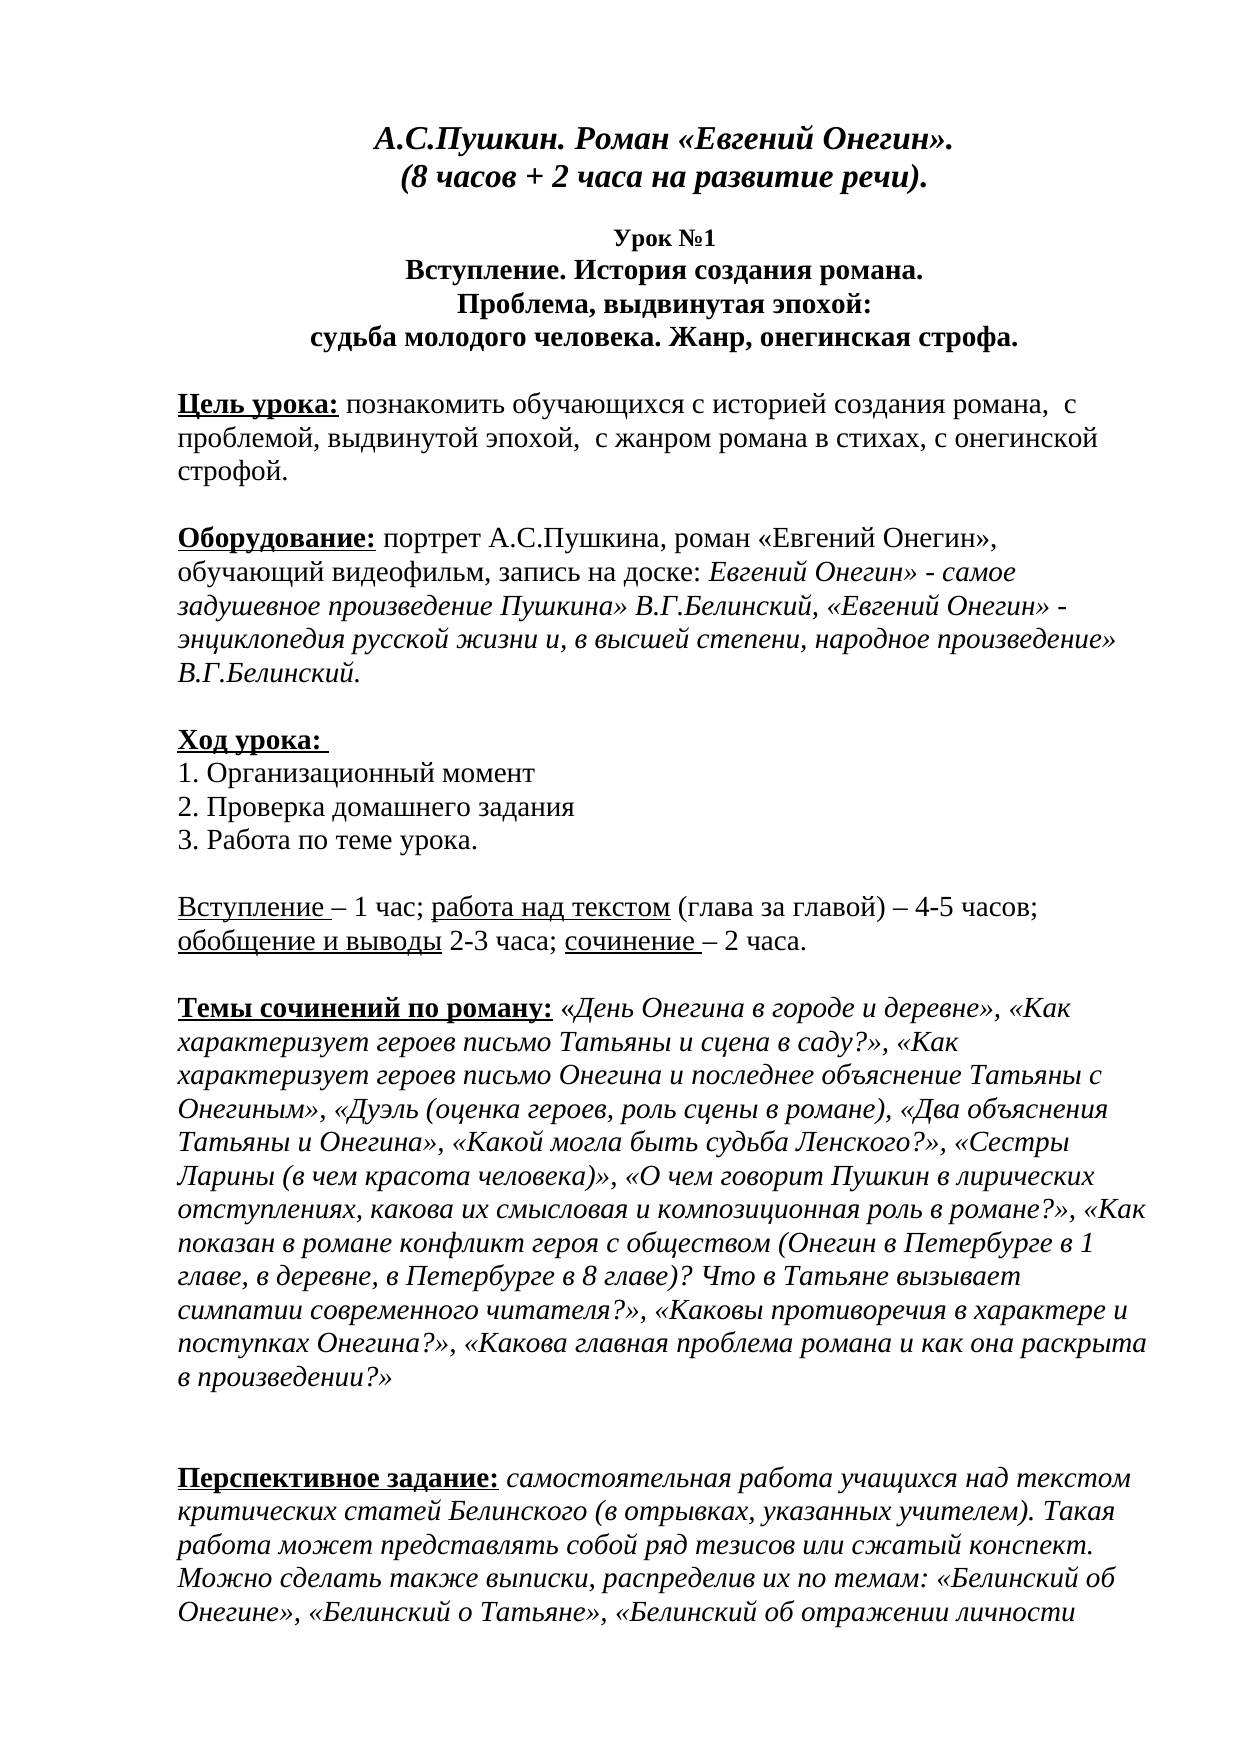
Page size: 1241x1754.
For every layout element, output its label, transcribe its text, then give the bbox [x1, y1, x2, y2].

text Оборудование: портрет А.С.Пушкина, роман «Евгений Онегин», обучающий видеофильм, запись на доске: Евгений Онегин» - самое задушевное произведение Пушкина» В.Г.Белинский, «Евгений Онегин» - энциклопедия русской жизни и, в высшей степени, народное произведение» В.Г.Белинский. [177, 521, 1152, 688]
text (8 часов + 2 часа на развитие речи). [177, 156, 1152, 195]
text Ход урока: [177, 722, 1152, 755]
text Вступление. История создания романа. [177, 252, 1152, 286]
text 3. Работа по теме урока. [177, 822, 1152, 856]
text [177, 1460, 1152, 1627]
text Проблема, выдвинутая эпохой: [177, 286, 1152, 319]
text А.С.Пушкин. Роман «Евгений Онегин». [177, 118, 1152, 156]
text Темы сочинений по роману: «День Онегина в городе и деревне», «Как характеризует героев письмо Татьяны и сцена в саду?», «Как характеризует героев письмо Онегина и последнее объяснение Татьяны с Онегиным», «Дуэль (оценка героев, роль сцены в романе), «Два объяснения Татьяны и Онегина», «Какой могла быть судьба Ленского?», «Сестры Ларины (в чем красота человека)», «О чем говорит Пушкин в лирических отступлениях, какова их смысловая и композиционная роль в романе?», «Как показан в романе конфликт героя с обществом (Онегин в Петербурге в 1 главе, в деревне, в Петербурге в 8 главе)? Что в Татьяне вызывает симпатии современного читателя?», «Каковы противоречия в характере и поступках Онегина?», «Какова главная проблема романа и как она раскрыта в произведении?» [177, 990, 1152, 1393]
text Цель урока: познакомить обучающихся с историей создания романа, с проблемой, выдвинутой эпохой, с жанром романа в стихах, с онегинской строфой. [177, 386, 1152, 487]
text судьба молодого человека. Жанр, онегинская строфа. [177, 319, 1152, 353]
text 1. Организационный момент [177, 755, 1152, 789]
text Урок №1 [177, 223, 1152, 252]
text Вступление – 1 час; работа над текстом (глава за главой) – 4-5 часов; обобщение и выводы 2-3 часа; сочинение – 2 часа. [177, 889, 1152, 957]
text 2. Проверка домашнего задания [177, 789, 1152, 822]
